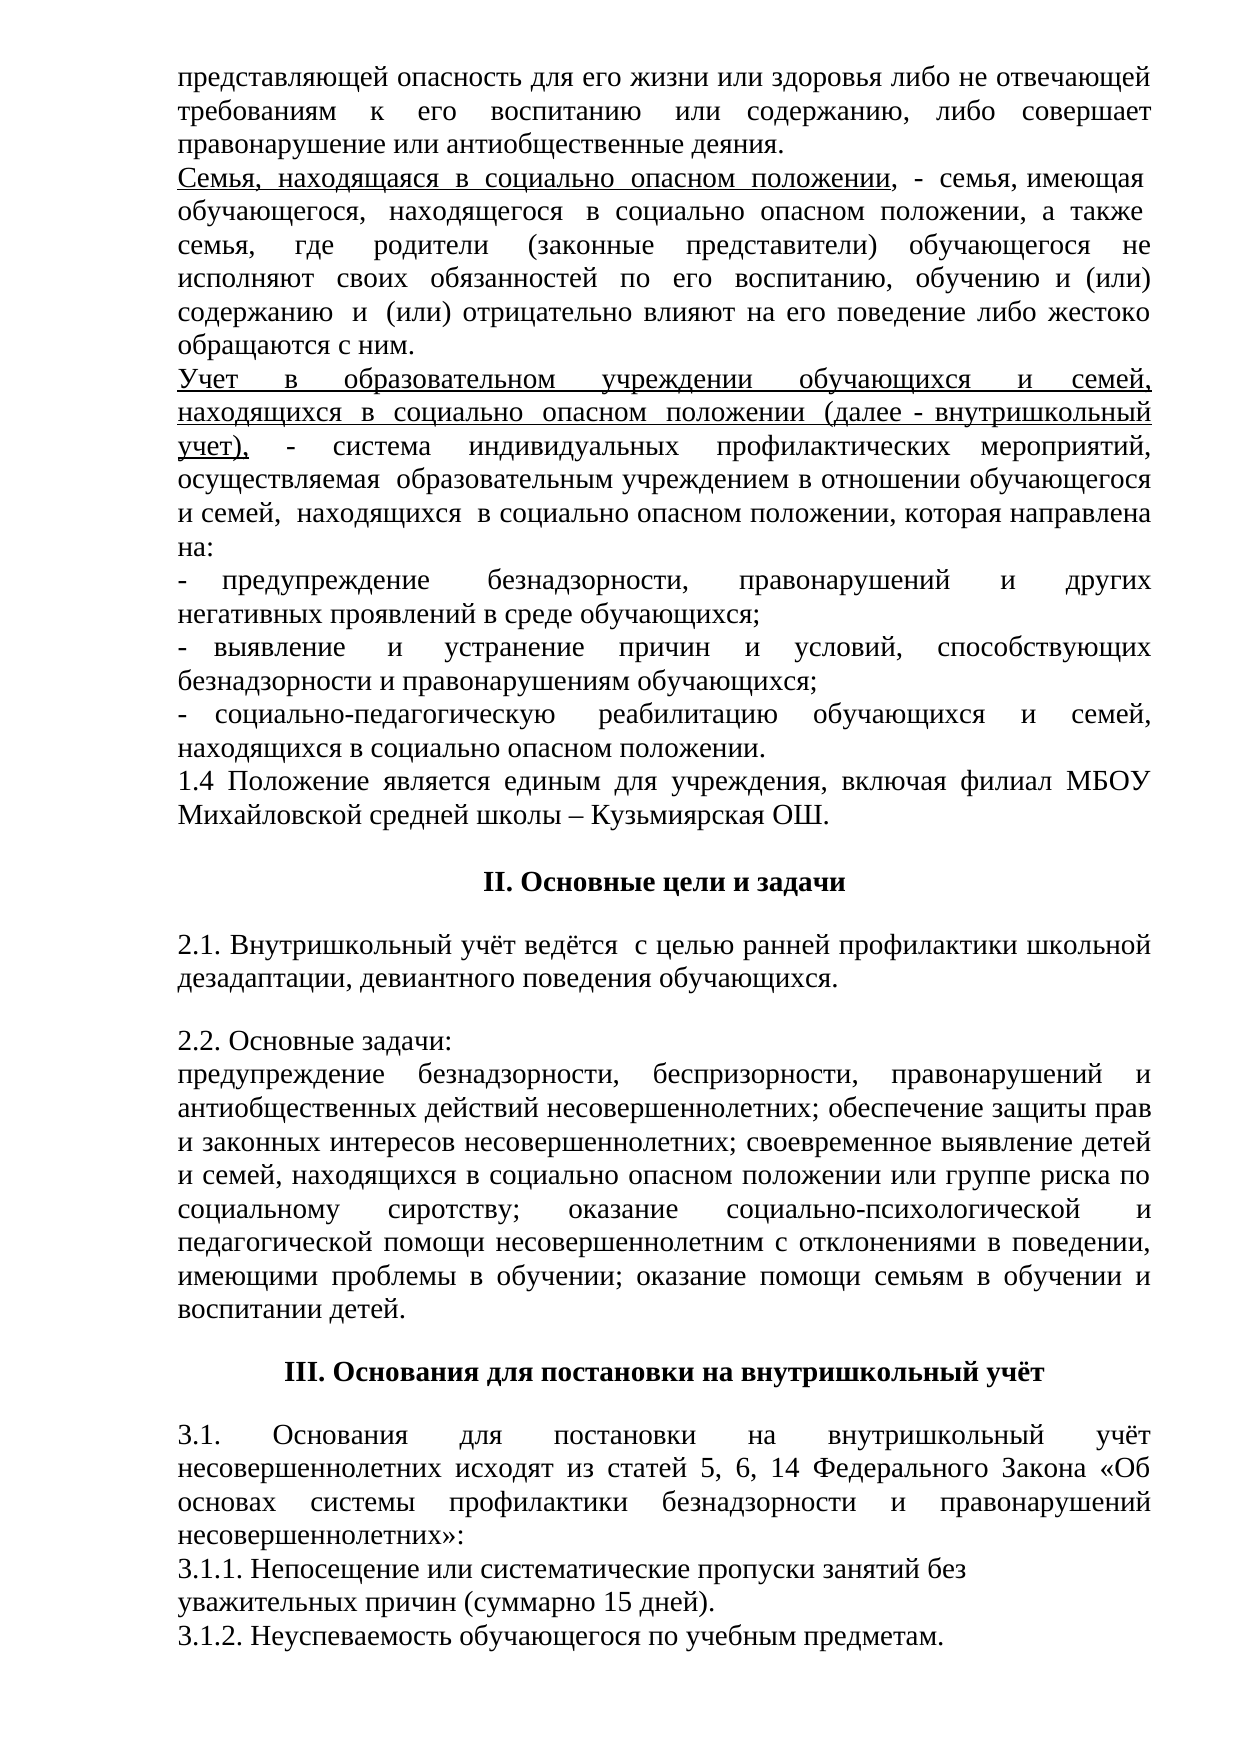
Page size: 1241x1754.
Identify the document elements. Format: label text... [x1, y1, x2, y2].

text III. Основания для постановки на внутришкольный учёт [177, 1354, 1152, 1388]
text - предупреждение безнадзорности, правонарушений и других негативных проявлений в среде обучающихся; [177, 562, 1152, 629]
text 3.1.1. Непосещение или систематические пропуски занятий без уважительных причин (суммарно 15 дней). [177, 1551, 1152, 1618]
text Семья, находящаяся в социально опасном положении, - семья, имеющая обучающегося, находящегося в социально опасном положении, а также семья, где родители (законные представители) обучающегося не исполняют своих обязанностей по его воспитанию, обучению и (или) содержанию и (или) отрицательно влияют на его поведение либо жестоко обращаются с ним. [177, 160, 1152, 361]
text 3.1. Основания для постановки на внутришкольный учёт несовершеннолетних исходят из статей 5, 6, 14 Федерального Закона «Об основах системы профилактики безнадзорности и правонарушений несовершеннолетних»: [177, 1417, 1152, 1551]
text 2.2. Основные задачи: [177, 1023, 1152, 1057]
text 1.4 Положение является единым для учреждения, включая филиал МБОУ Михайловской средней школы – Кузьмиярская ОШ. [177, 763, 1152, 831]
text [177, 59, 1152, 160]
text 3.1.2. Неуспеваемость обучающегося по учебным предметам. [177, 1618, 1152, 1652]
text Учет в образовательном учреждении обучающихся и семей, находящихся в социально опасном положении (далее - внутришкольный учет), - система индивидуальных профилактических мероприятий, осуществляемая образовательным учреждением в отношении обучающегося и семей, находящихся в социально опасном положении, которая направлена на: [177, 361, 1152, 390]
text 2.1. Внутришкольный учёт ведётся с целью ранней профилактики школьной дезадаптации, девиантного поведения обучающихся. [177, 927, 1152, 994]
text предупреждение безнадзорности, беспризорности, правонарушений и антиобщественных действий несовершеннолетних; обеспечение защиты прав и законных интересов несовершеннолетних; своевременное выявление детей и семей, находящихся в социально опасном положении или группе риска по социальному сиротству; оказание социально-психологической и педагогической помощи несовершеннолетним с отклонениями в поведении, имеющими проблемы в обучении; оказание помощи семьям в обучении и воспитании детей. [177, 1057, 1152, 1325]
text II. Основные цели и задачи [177, 864, 1152, 898]
text Учет в образовательном учреждении обучающихся и семей, находящихся в социально опасном положении (далее - внутришкольный учет), - система индивидуальных профилактических мероприятий, осуществляемая образовательным учреждением в отношении обучающегося и семей, находящихся в социально опасном положении, которая направлена на: [177, 392, 1152, 424]
text - социально-педагогическую реабилитацию обучающихся и семей, находящихся в социально опасном положении. [177, 696, 1152, 763]
text - выявление и устранение причин и условий, способствующих безнадзорности и правонарушениям обучающихся; [177, 629, 1152, 696]
text Учет в образовательном учреждении обучающихся и семей, находящихся в социально опасном положении (далее - внутришкольный учет), - система индивидуальных профилактических мероприятий, осуществляемая образовательным учреждением в отношении обучающегося и семей, находящихся в социально опасном положении, которая направлена на: [177, 425, 1152, 562]
